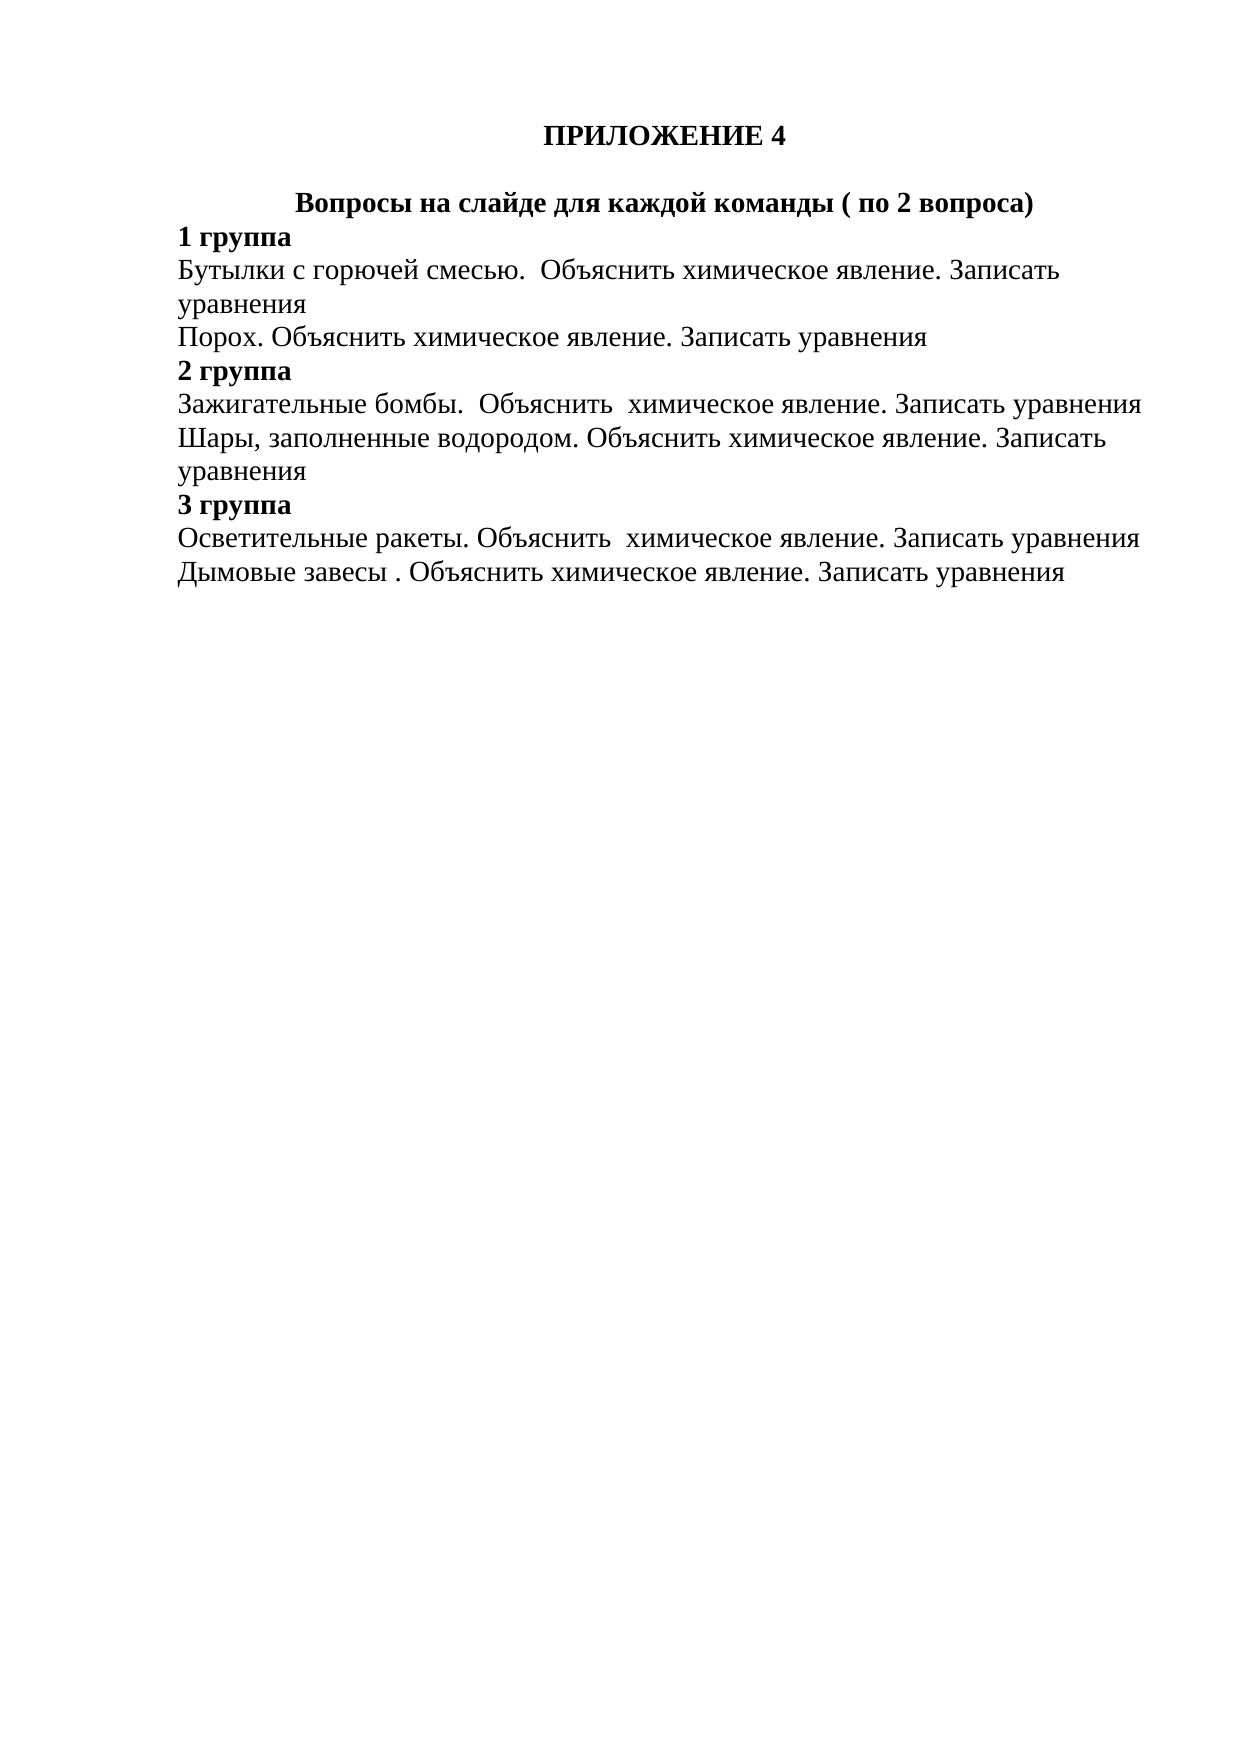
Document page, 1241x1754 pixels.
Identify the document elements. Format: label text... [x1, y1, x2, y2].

text ПРИЛОЖЕНИЕ 4 [177, 118, 1152, 152]
text Порох. Объяснить химическое явление. Записать уравнения [177, 319, 1152, 353]
text 2 группа [177, 353, 1152, 386]
text Дымовые завесы . Объяснить химическое явление. Записать уравнения [177, 554, 1152, 588]
text Шары, заполненные водородом. Объяснить химическое явление. Записать уравнения [177, 420, 1152, 487]
text Осветительные ракеты. Объяснить химическое явление. Записать уравнения [177, 521, 1152, 554]
text Бутылки с горючей смесью. Объяснить химическое явление. Записать уравнения [177, 252, 1152, 319]
text Вопросы на слайде для каждой команды ( по 2 вопроса) [177, 185, 1152, 219]
text 1 группа [177, 219, 1152, 252]
text 3 группа [177, 487, 1152, 521]
text Зажигательные бомбы. Объяснить химическое явление. Записать уравнения [177, 386, 1152, 420]
